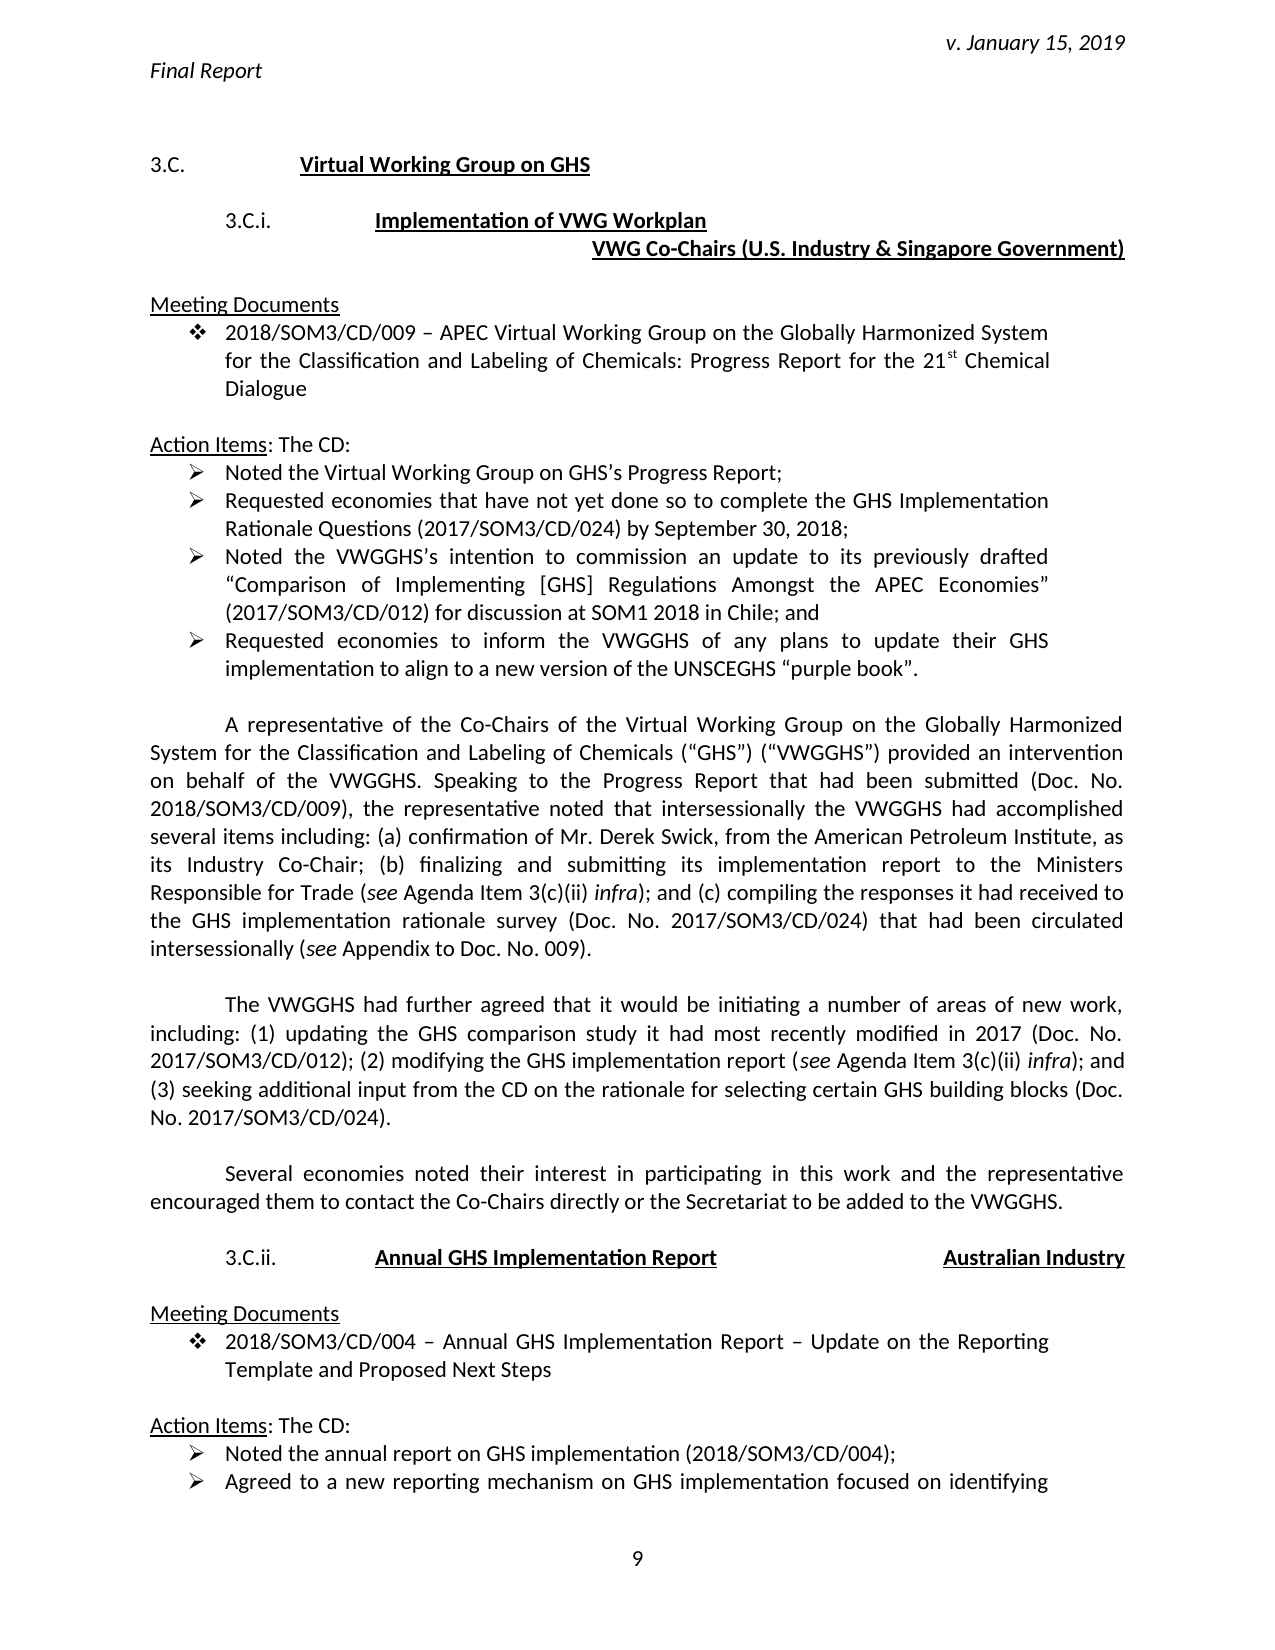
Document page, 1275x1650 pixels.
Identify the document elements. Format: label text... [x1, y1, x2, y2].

list Virtual Working Group on GHS [150, 150, 1125, 178]
list Implementation of VWG Workplan [150, 206, 1125, 234]
text Meeting Documents [150, 1299, 1125, 1327]
text Action Items: The CD: [150, 430, 1113, 458]
text The VWGGHS had further agreed that it would be initiating a number of areas of new work, including: (1) updating the GHS comparison study it had most recently modified in 2017 (Doc. No. 2017/SOM3/CD/012); (2) modifying the GHS implementation report (see Agenda Item 3(c)(ii) infra); and (3) seeking additional input from the CD on the rationale for selecting certain GHS building blocks (Doc. No. 2017/SOM3/CD/024). [150, 991, 1125, 1131]
list Requested economies that have not yet done so to complete the GHS Implementation Rationale Questions (2017/SOM3/CD/024) by September 30, 2018; [187, 486, 1050, 542]
list Noted the annual report on GHS implementation (2018/SOM3/CD/004); [187, 1439, 1050, 1467]
list 2018/SOM3/CD/004 – Annual GHS Implementation Report – Update on the Reporting Template and Proposed Next Steps [187, 1327, 1050, 1383]
text VWG Co-Chairs (U.S. Industry & Singapore Government) [300, 234, 1125, 262]
text Meeting Documents [150, 290, 1125, 318]
text Action Items: The CD: [150, 1411, 1113, 1439]
list 2018/SOM3/CD/009 – APEC Virtual Working Group on the Globally Harmonized System for the Classification and Labeling of Chemicals: Progress Report for the 21st Chemical Dialogue [187, 318, 1050, 402]
list Noted the VWGGHS’s intention to commission an update to its previously drafted “Comparison of Implementing [GHS] Regulations Amongst the APEC Economies” (2017/SOM3/CD/012) for discussion at SOM1 2018 in Chile; and [187, 542, 1050, 626]
text A representative of the Co-Chairs of the Virtual Working Group on the Globally Harmonized System for the Classification and Labeling of Chemicals (“GHS”) (“VWGGHS”) provided an intervention on behalf of the VWGGHS. Speaking to the Progress Report that had been submitted (Doc. No. 2018/SOM3/CD/009), the representative noted that intersessionally the VWGGHS had accomplished several items including: (a) confirmation of Mr. Derek Swick, from the American Petroleum Institute, as its Industry Co-Chair; (b) finalizing and submitting its implementation report to the Ministers Responsible for Trade (see Agenda Item 3(c)(ii) infra); and (c) compiling the responses it had received to the GHS implementation rationale survey (Doc. No. 2017/SOM3/CD/024) that had been circulated intersessionally (see Appendix to Doc. No. 009). [150, 710, 1125, 963]
list Requested economies to inform the VWGGHS of any plans to update their GHS implementation to align to a new version of the UNSCEGHS “purple book”. [187, 626, 1050, 682]
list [187, 1467, 1050, 1495]
text Several economies noted their interest in participating in this work and the representative encouraged them to contact the Co-Chairs directly or the Secretariat to be added to the VWGGHS. [150, 1159, 1125, 1215]
list Annual GHS Implementation Report Australian Industry [150, 1243, 1125, 1271]
list Noted the Virtual Working Group on GHS’s Progress Report; [187, 458, 1050, 486]
